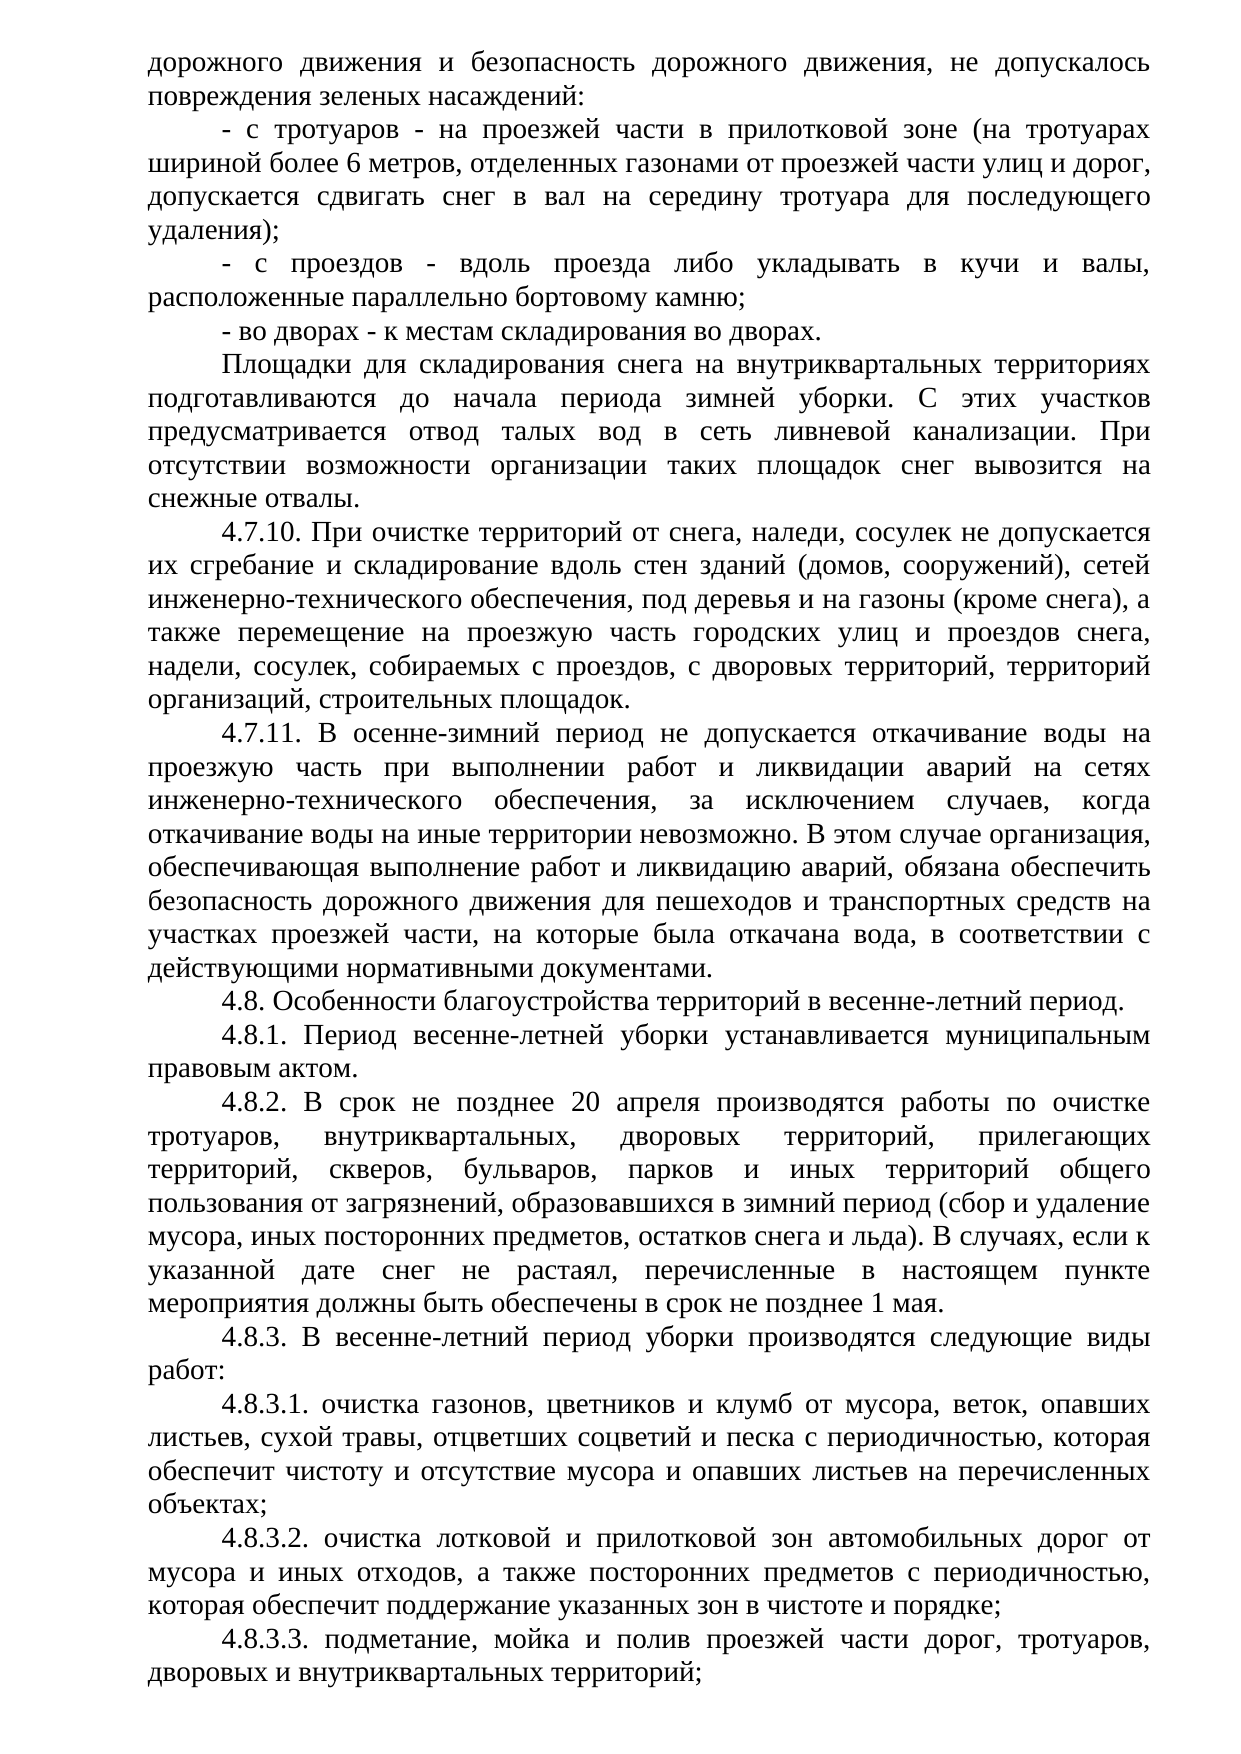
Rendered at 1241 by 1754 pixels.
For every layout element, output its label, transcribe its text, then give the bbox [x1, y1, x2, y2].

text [148, 44, 1152, 111]
text - во дворах - к местам складирования во дворах. [148, 313, 1152, 346]
text 4.8.3.3. подметание, мойка и полив проезжей части дорог, тротуаров, дворовых и внутриквартальных территорий; [148, 1621, 1152, 1688]
text 4.8.3.2. очистка лотковой и прилотковой зон автомобильных дорог от мусора и иных отходов, а также посторонних предметов с периодичностью, которая обеспечит поддержание указанных зон в чистоте и порядке; [148, 1520, 1152, 1621]
text 4.7.10. При очистке территорий от снега, наледи, сосулек не допускается их сгребание и складирование вдоль стен зданий (домов, сооружений), сетей инженерно-технического обеспечения, под деревья и на газоны (кроме снега), а также перемещение на проезжую часть городских улиц и проездов снега, надели, сосулек, собираемых с проездов, с дворовых территорий, территорий организаций, строительных площадок. [148, 514, 1152, 715]
text - с проездов - вдоль проезда либо укладывать в кучи и валы, расположенные параллельно бортовому камню; [148, 246, 1152, 313]
text 4.8.2. В срок не позднее 20 апреля производятся работы по очистке тротуаров, внутриквартальных, дворовых территорий, прилегающих территорий, скверов, бульваров, парков и иных территорий общего пользования от загрязнений, образовавшихся в зимний период (сбор и удаление мусора, иных посторонних предметов, остатков снега и льда). В случаях, если к указанной дате снег не растаял, перечисленные в настоящем пункте мероприятия должны быть обеспечены в срок не позднее 1 мая. [148, 1084, 1152, 1319]
text - с тротуаров - на проезжей части в прилотковой зоне (на тротуарах шириной более 6 метров, отделенных газонами от проезжей части улиц и дорог, допускается сдвигать снег в вал на середину тротуара для последующего удаления); [148, 111, 1152, 246]
text 4.8.1. Период весенне-летней уборки устанавливается муниципальным правовым актом. [148, 1017, 1152, 1084]
text Площадки для складирования снега на внутриквартальных территориях подготавливаются до начала периода зимней уборки. С этих участков предусматривается отвод талых вод в сеть ливневой канализации. При отсутствии возможности организации таких площадок снег вывозится на снежные отвалы. [148, 346, 1152, 514]
text 4.8. Особенности благоустройства территорий в весенне-летний период. [148, 983, 1152, 1017]
text 4.8.3.1. очистка газонов, цветников и клумб от мусора, веток, опавших листьев, сухой травы, отцветших соцветий и песка с периодичностью, которая обеспечит чистоту и отсутствие мусора и опавших листьев на перечисленных объектах; [148, 1386, 1152, 1520]
text 4.8.3. В весенне-летний период уборки производятся следующие виды работ: [148, 1319, 1152, 1386]
text 4.7.11. В осенне-зимний период не допускается откачивание воды на проезжую часть при выполнении работ и ликвидации аварий на сетях инженерно-технического обеспечения, за исключением случаев, когда откачивание воды на иные территории невозможно. В этом случае организация, обеспечивающая выполнение работ и ликвидацию аварий, обязана обеспечить безопасность дорожного движения для пешеходов и транспортных средств на участках проезжей части, на которые была откачана вода, в соответствии с действующими нормативными документами. [148, 715, 1152, 983]
